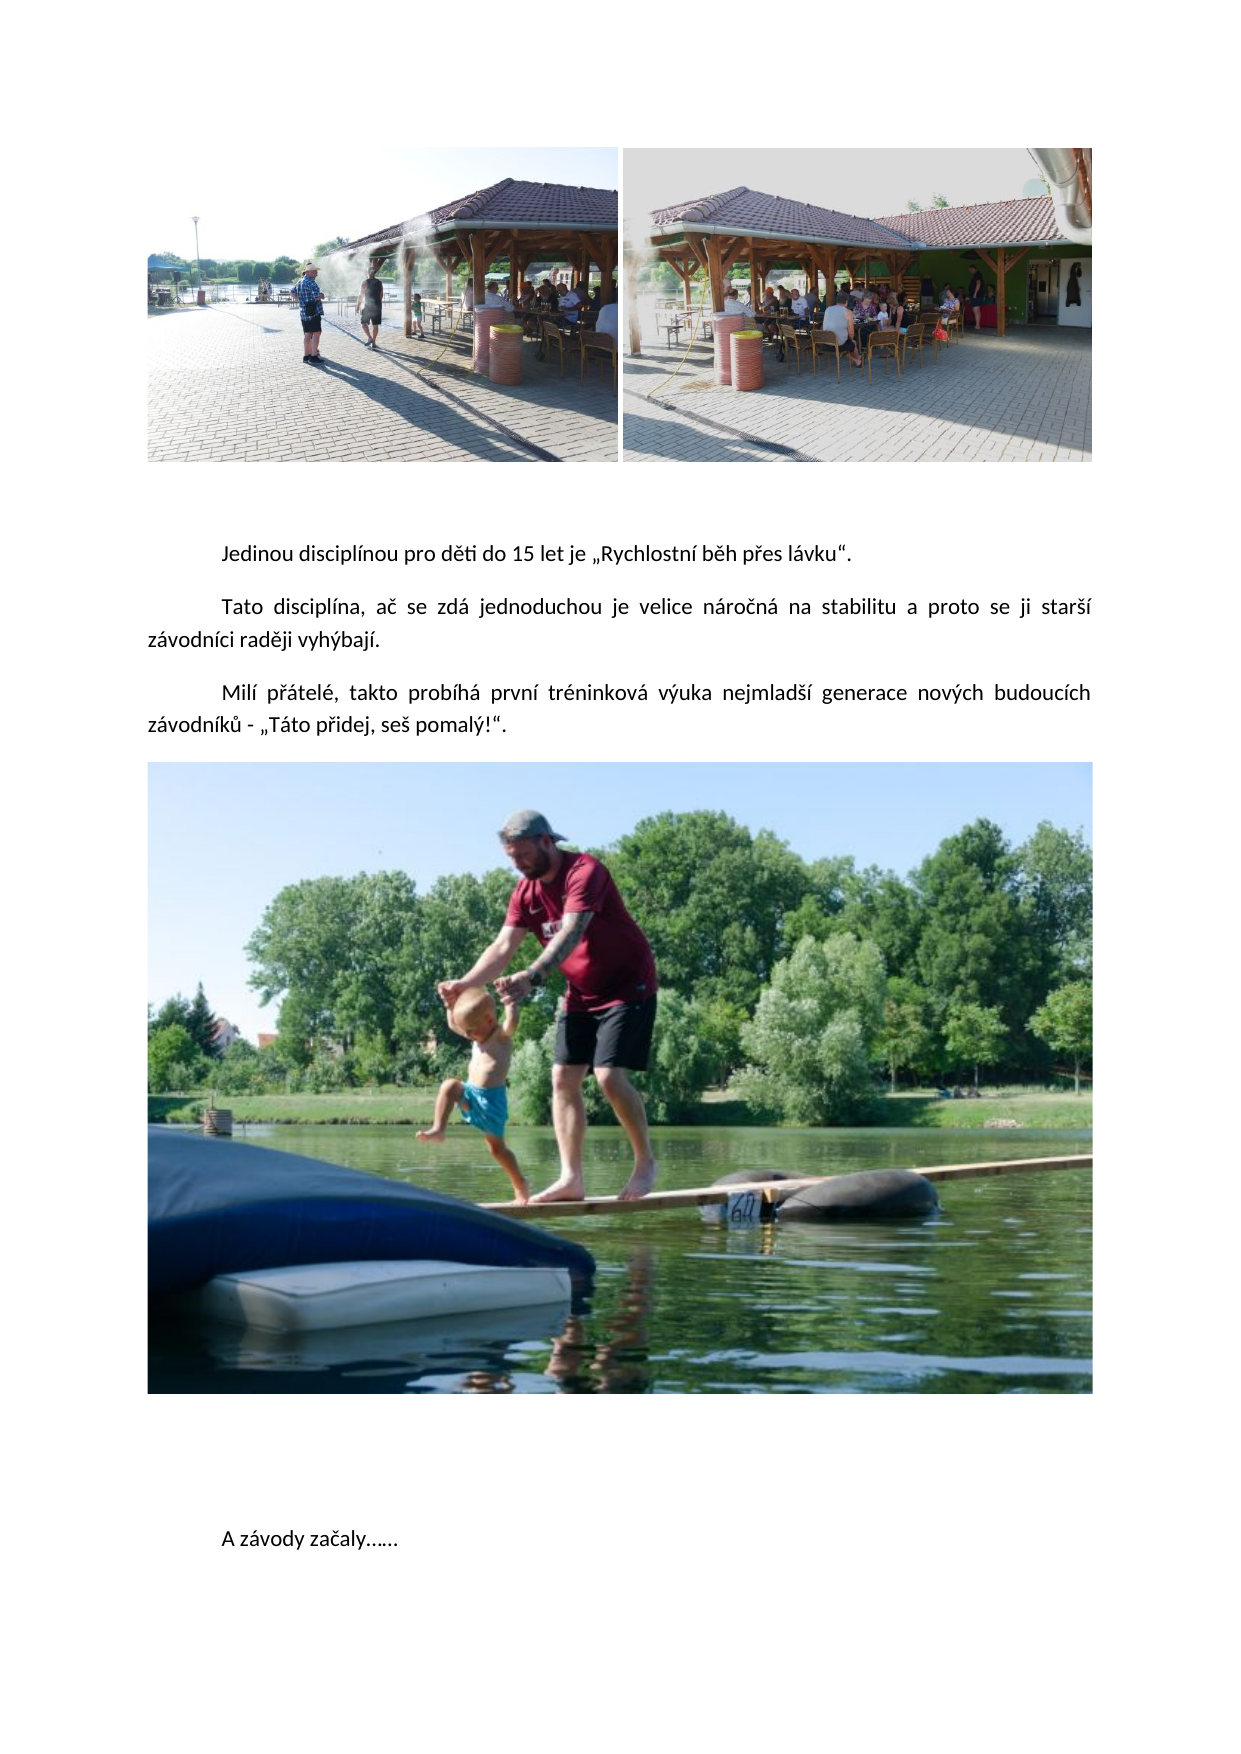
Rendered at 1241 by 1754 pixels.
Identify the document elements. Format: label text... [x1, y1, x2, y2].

picture [147, 762, 1093, 1394]
text Milí přátelé, takto probíhá první tréninková výuka nejmladší generace nových budoucích závodníků - „Táto přidej, seš pomalý!“. [148, 678, 1093, 738]
text Tato disciplína, ač se zdá jednoduchou je velice náročná na stabilitu a proto se ji starší závodníci raději vyhýbají. [148, 592, 1093, 653]
text Jedinou disciplínou pro děti do 15 let je „Rychlostní běh přes lávku“. [148, 539, 1093, 567]
picture [147, 147, 618, 462]
picture [623, 148, 1092, 462]
text A závody začaly…… [148, 1524, 1093, 1552]
